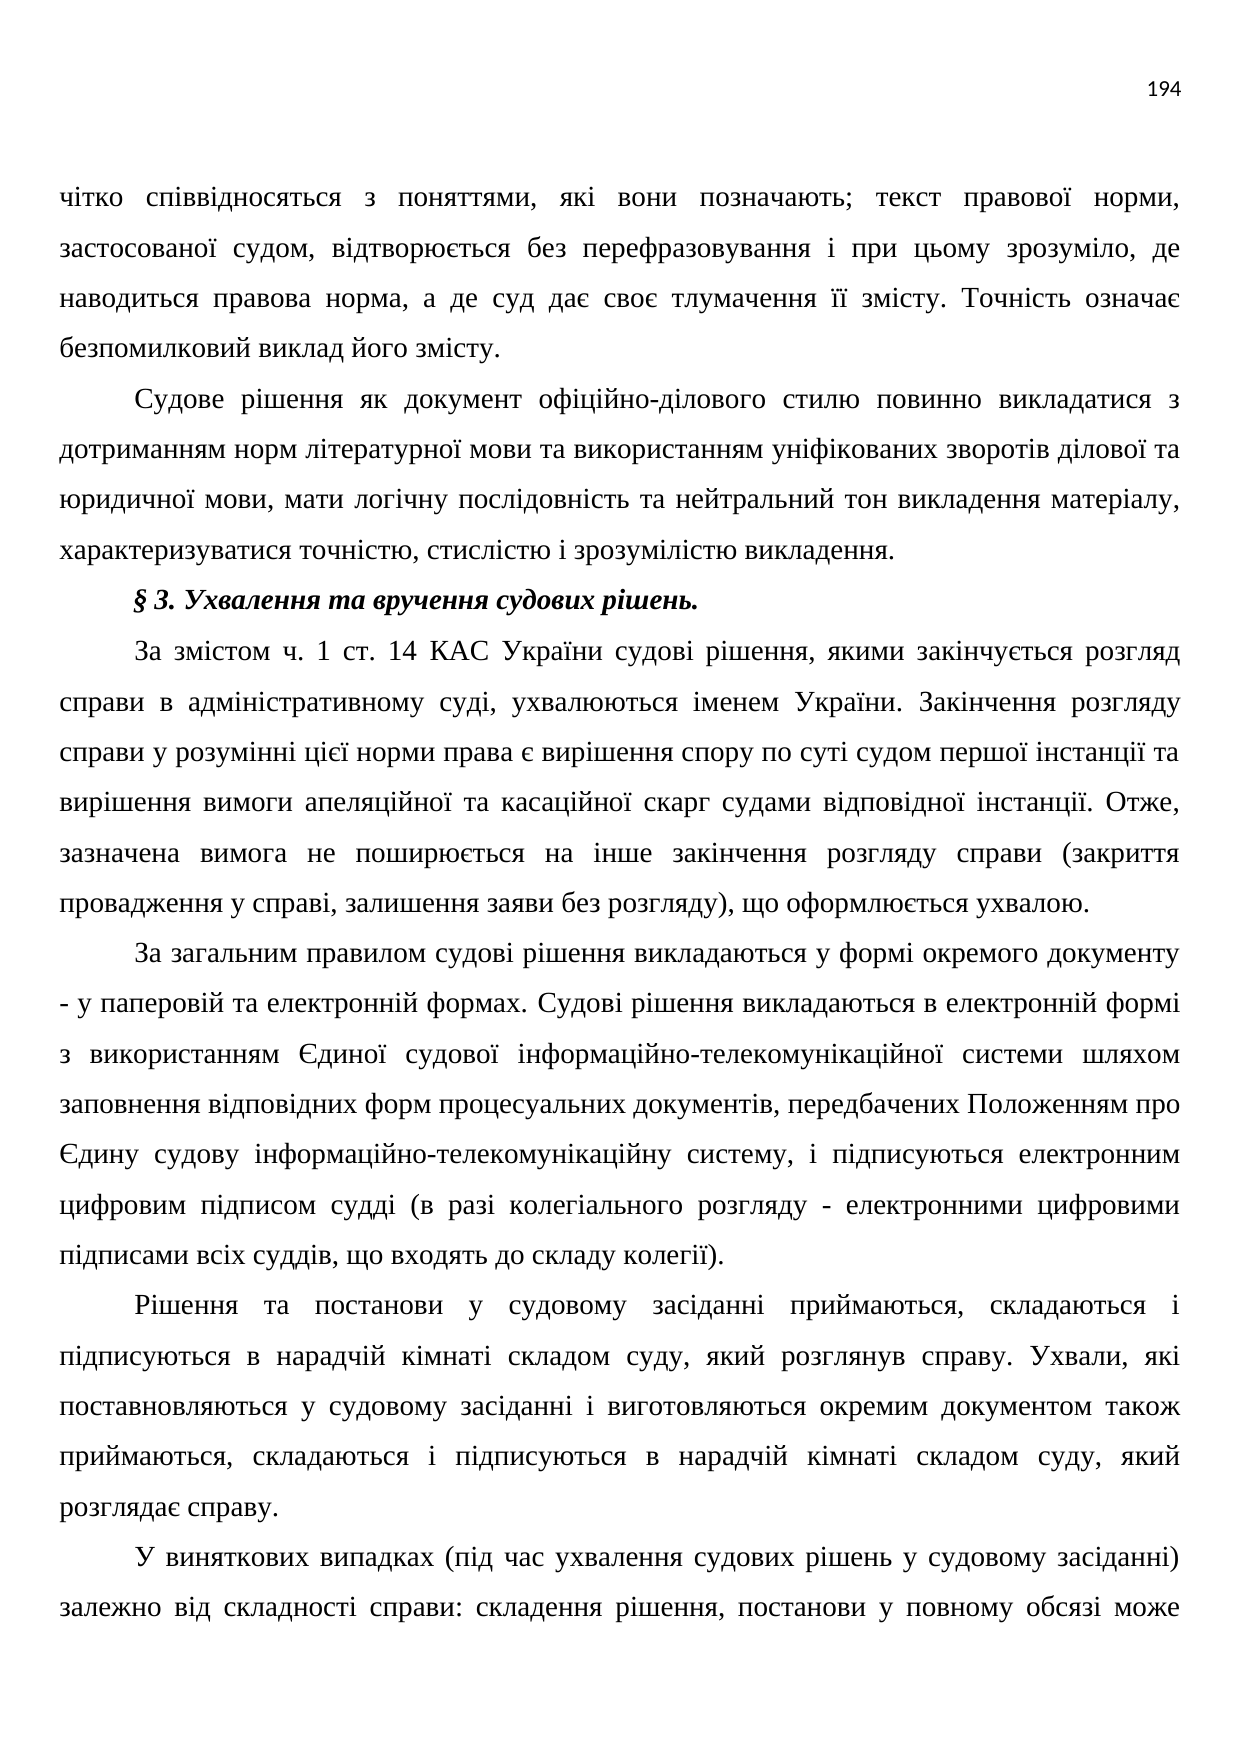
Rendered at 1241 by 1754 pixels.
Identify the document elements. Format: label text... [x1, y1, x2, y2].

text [59, 1539, 1181, 1623]
text Рішення та постанови у судовому засіданні приймаються, складаються і підписуються в нарадчій кімнаті складом суду, який розглянув справу. Ухвали, які поставновляються у судовому засіданні і виготовляються окремим документом також приймаються, складаються і підписуються в нарадчій кімнаті складом суду, який розглядає справу. [59, 1287, 1181, 1522]
text За змістом ч. 1 ст. 14 КАС України судові рішення, якими закінчується розгляд справи в адміністративному суді, ухвалюються іменем України. Закінчення розгляду справи у розумінні цієї норми права є вирішення спору по суті судом першої інстанції та вирішення вимоги апеляційної та касаційної скарг судами відповідної інстанції. Отже, зазначена вимога не поширюється на інше закінчення розгляду справи (закриття провадження у справі, залишення заяви без розгляду), що оформлюється ухвалою. [59, 633, 1181, 918]
list § 3. Ухвалення та вручення судових рішень. [59, 582, 1181, 616]
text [59, 179, 1181, 364]
text За загальним правилом судові рішення викладаються у формі окремого документу - у паперовій та електронній формах. Судові рішення викладаються в електронній формі з використанням Єдиної судової інформаційно-телекомунікаційної системи шляхом заповнення відповідних форм процесуальних документів, передбачених Положенням про Єдину судову інформаційно-телекомунікаційну систему, і підписуються електронним цифровим підписом судді (в разі колегіального розгляду - електронними цифровими підписами всіх суддів, що входять до складу колегії). [59, 935, 1181, 1271]
text Судове рішення як документ офіційно-ділового стилю повинно викладатися з дотриманням норм літературної мови та використанням уніфікованих зворотів ділової та юридичної мови, мати логічну послідовність та нейтральний тон викладення матеріалу, характеризуватися точністю, стислістю і зрозумілістю викладення. [59, 381, 1181, 565]
